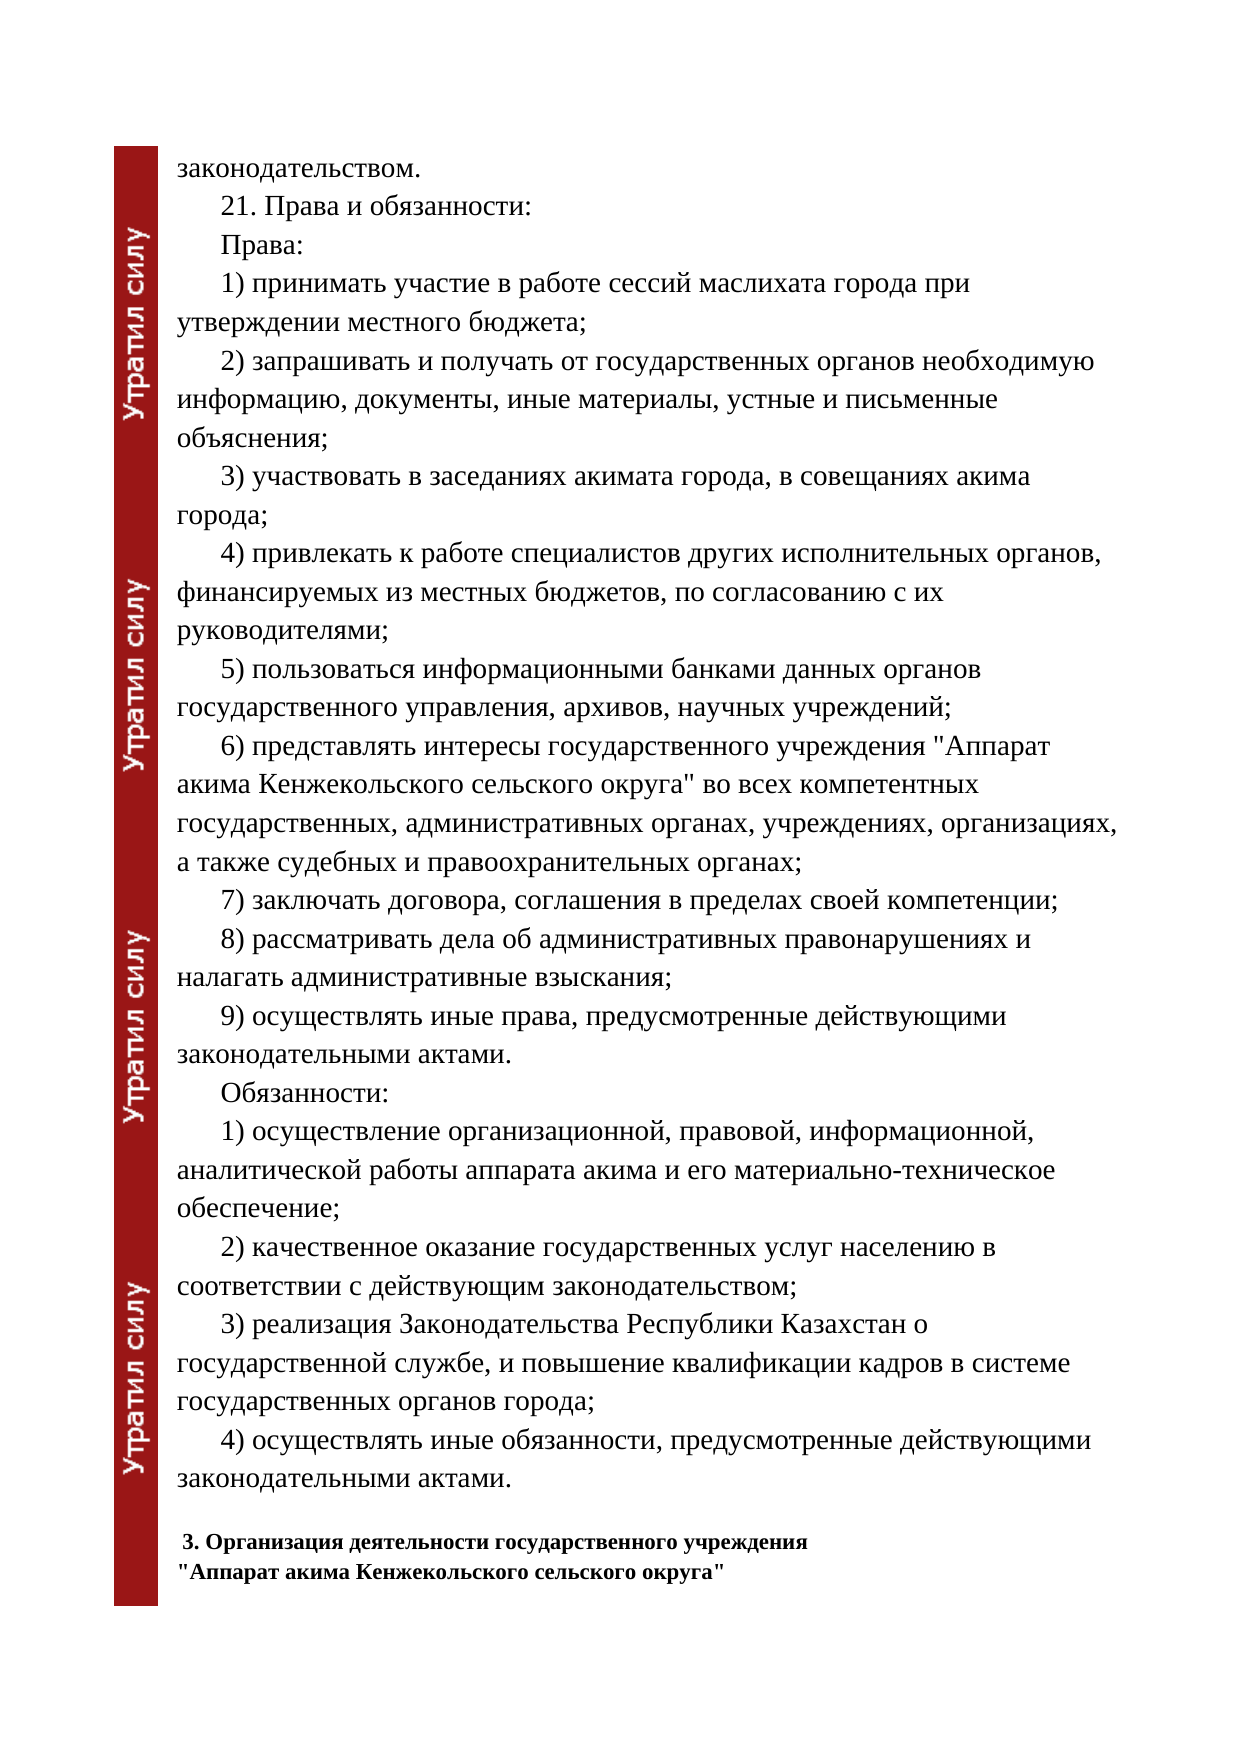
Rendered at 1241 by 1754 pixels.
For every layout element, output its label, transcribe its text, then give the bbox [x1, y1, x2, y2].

text 3. Организация деятельности государственного учреждения "Аппарат акима Кенжекольского сельского округа" [112, 1528, 1128, 1584]
picture [114, 1584, 158, 1606]
picture [114, 146, 158, 150]
picture [114, 1524, 158, 1528]
